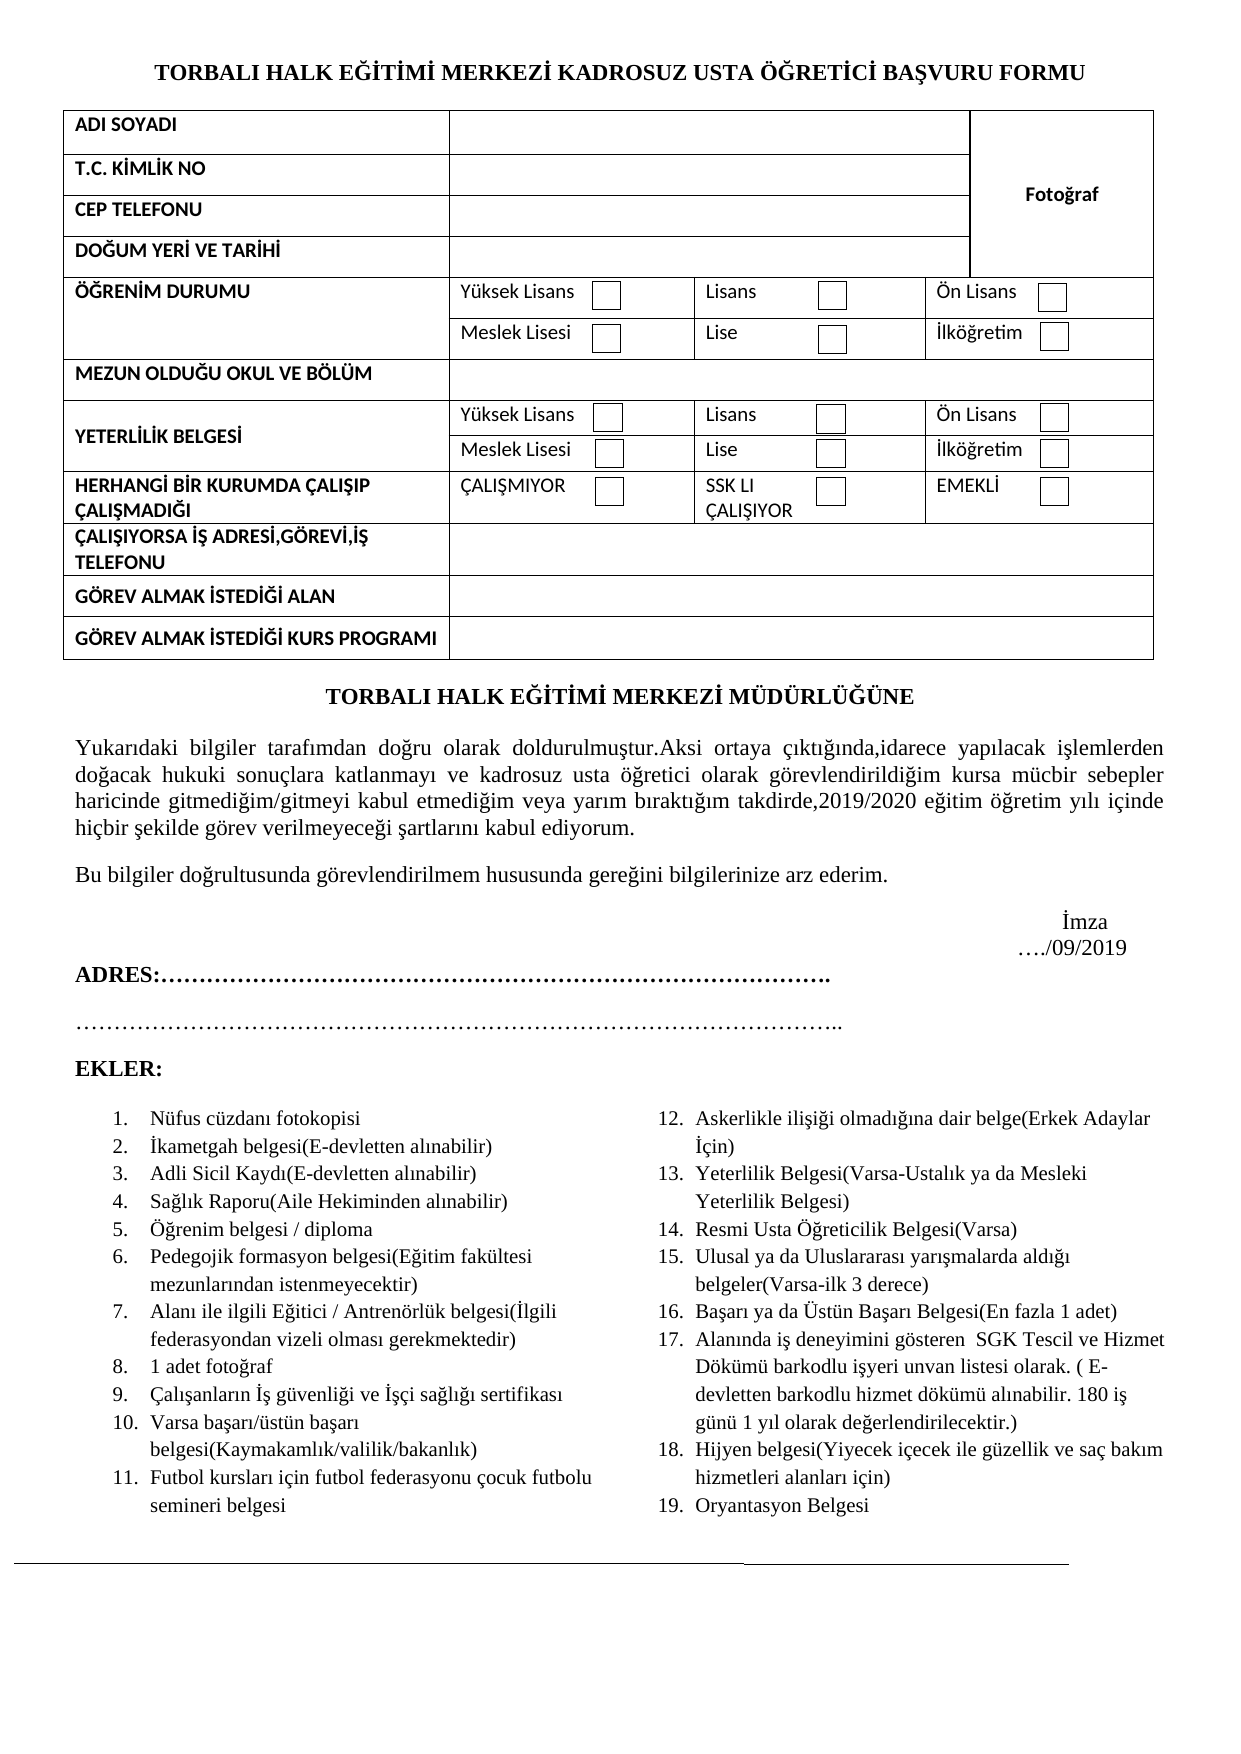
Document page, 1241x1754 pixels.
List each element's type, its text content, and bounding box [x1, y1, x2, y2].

table_cell EMEKLİ [926, 472, 1153, 523]
table_cell [450, 360, 1153, 400]
list Çalışanların İş güvenliği ve İşçi sağlığı sertifikası [112, 1382, 620, 1406]
table_cell SSK LI ÇALIŞIYOR [695, 472, 925, 523]
list 1 adet fotoğraf [112, 1354, 620, 1378]
table_cell MEZUN OLDUĞU OKUL VE BÖLÜM [64, 360, 449, 400]
table_header Fotoğraf [971, 111, 1153, 277]
list Hijyen belgesi(Yiyecek içecek ile güzellik ve saç bakım hizmetleri alanları için) [658, 1437, 1165, 1489]
text Yukarıdaki bilgiler tarafımdan doğru olarak doldurulmuştur.Aksi ortaya çıktığında,idarece yapılacak işlemlerden doğacak hukuki sonuçlara katlanmayı ve kadrosuz usta öğretici olarak görevlendirildiğim kursa mücbir sebepler haricinde gitmediğim/gitmeyi kabul etmediğim veya yarım bıraktığım takdirde,2019/2020 eğitim öğretim yılı içinde hiçbir şekilde görev verilmeyeceği şartlarını kabul ediyorum. [75, 734, 1165, 840]
text EKLER: [75, 1055, 1165, 1081]
table_cell DOĞUM YERİ VE TARİHİ [64, 237, 449, 277]
list İkametgah belgesi(E-devletten alınabilir) [112, 1134, 620, 1158]
table_cell Lise [695, 436, 925, 471]
table_cell Ön Lisans [926, 401, 1153, 435]
table_cell [450, 155, 969, 195]
table_cell İlköğretim [926, 319, 1153, 359]
table_cell GÖREV ALMAK İSTEDİĞİ KURS PROGRAMI [64, 617, 449, 659]
table_cell YETERLİLİK BELGESİ [64, 401, 449, 471]
table_cell Meslek Lisesi [450, 319, 694, 359]
table_cell [450, 237, 969, 277]
table_cell HERHANGİ BİR KURUMDA ÇALIŞIP ÇALIŞMADIĞI [64, 472, 449, 523]
list Yeterlilik Belgesi(Varsa-Ustalık ya da Mesleki Yeterlilik Belgesi) [658, 1161, 1165, 1213]
table_cell [450, 196, 969, 236]
table_cell [450, 576, 1153, 616]
text TORBALI HALK EĞİTİMİ MERKEZİ KADROSUZ USTA ÖĞRETİCİ BAŞVURU FORMU [75, 59, 1165, 86]
table_cell Meslek Lisesi [450, 436, 694, 471]
text Bu bilgiler doğrultusunda görevlendirilmem hususunda gereğini bilgilerinize arz ederim. [75, 861, 1165, 887]
table_cell ÇALIŞMIYOR [450, 472, 694, 523]
list Futbol kursları için futbol federasyonu çocuk futbolu semineri belgesi [112, 1465, 620, 1517]
table_cell [450, 524, 1153, 574]
list Oryantasyon Belgesi [658, 1492, 1165, 1517]
table_header [450, 111, 969, 154]
list Öğrenim belgesi / diploma [112, 1216, 620, 1241]
table_cell T.C. KİMLİK NO [64, 155, 449, 195]
table_cell Lise [695, 319, 925, 359]
list Pedegojik formasyon belgesi(Eğitim fakültesi mezunlarından istenmeyecektir) [112, 1244, 620, 1296]
table_cell CEP TELEFONU [64, 196, 449, 236]
table_cell Yüksek Lisans [450, 401, 694, 435]
text ADRES:……………………………………………………………………………. [75, 961, 1165, 987]
list Alanı ile ilgili Eğitici / Antrenörlük belgesi(İlgili federasyondan vizeli olması gerekmektedir) [112, 1299, 620, 1351]
list Ulusal ya da Uluslararası yarışmalarda aldığı belgeler(Varsa-ilk 3 derece) [658, 1244, 1165, 1296]
table_cell ÖĞRENİM DURUMU [64, 278, 449, 359]
table_cell ÇALIŞIYORSA İŞ ADRESİ,GÖREVİ,İŞ TELEFONU [64, 524, 449, 574]
list Nüfus cüzdanı fotokopisi [112, 1106, 620, 1130]
text …./09/2019 [960, 934, 1165, 961]
text TORBALI HALK EĞİTİMİ MERKEZİ MÜDÜRLÜĞÜNE [75, 683, 1165, 710]
table_cell İlköğretim [926, 436, 1153, 471]
list Askerlikle ilişiği olmadığına dair belge(Erkek Adaylar İçin) [658, 1106, 1165, 1158]
table_header ADI SOYADI [64, 111, 449, 154]
list Başarı ya da Üstün Başarı Belgesi(En fazla 1 adet) [658, 1299, 1165, 1323]
list Alanında iş deneyimini gösteren SGK Tescil ve Hizmet Dökümü barkodlu işyeri unvan listesi olarak. ( E-devletten barkodlu hizmet dökümü alınabilir. 180 iş günü 1 yıl olarak değerlendirilecektir.) [658, 1327, 1165, 1434]
list Resmi Usta Öğreticilik Belgesi(Varsa) [658, 1216, 1165, 1241]
table_cell Ön Lisans [926, 278, 1153, 318]
list Adli Sicil Kaydı(E-devletten alınabilir) [112, 1161, 620, 1185]
text İmza [960, 908, 1165, 934]
table_cell Yüksek Lisans [450, 278, 694, 318]
text ……………………………………………………………………………………….. [75, 1008, 1165, 1034]
table_cell Lisans [695, 278, 925, 318]
list Sağlık Raporu(Aile Hekiminden alınabilir) [112, 1189, 620, 1213]
table_cell Lisans [695, 401, 925, 435]
table_cell GÖREV ALMAK İSTEDİĞİ ALAN [64, 576, 449, 616]
list Varsa başarı/üstün başarı belgesi(Kaymakamlık/valilik/bakanlık) [112, 1410, 620, 1461]
table_cell [450, 617, 1153, 659]
